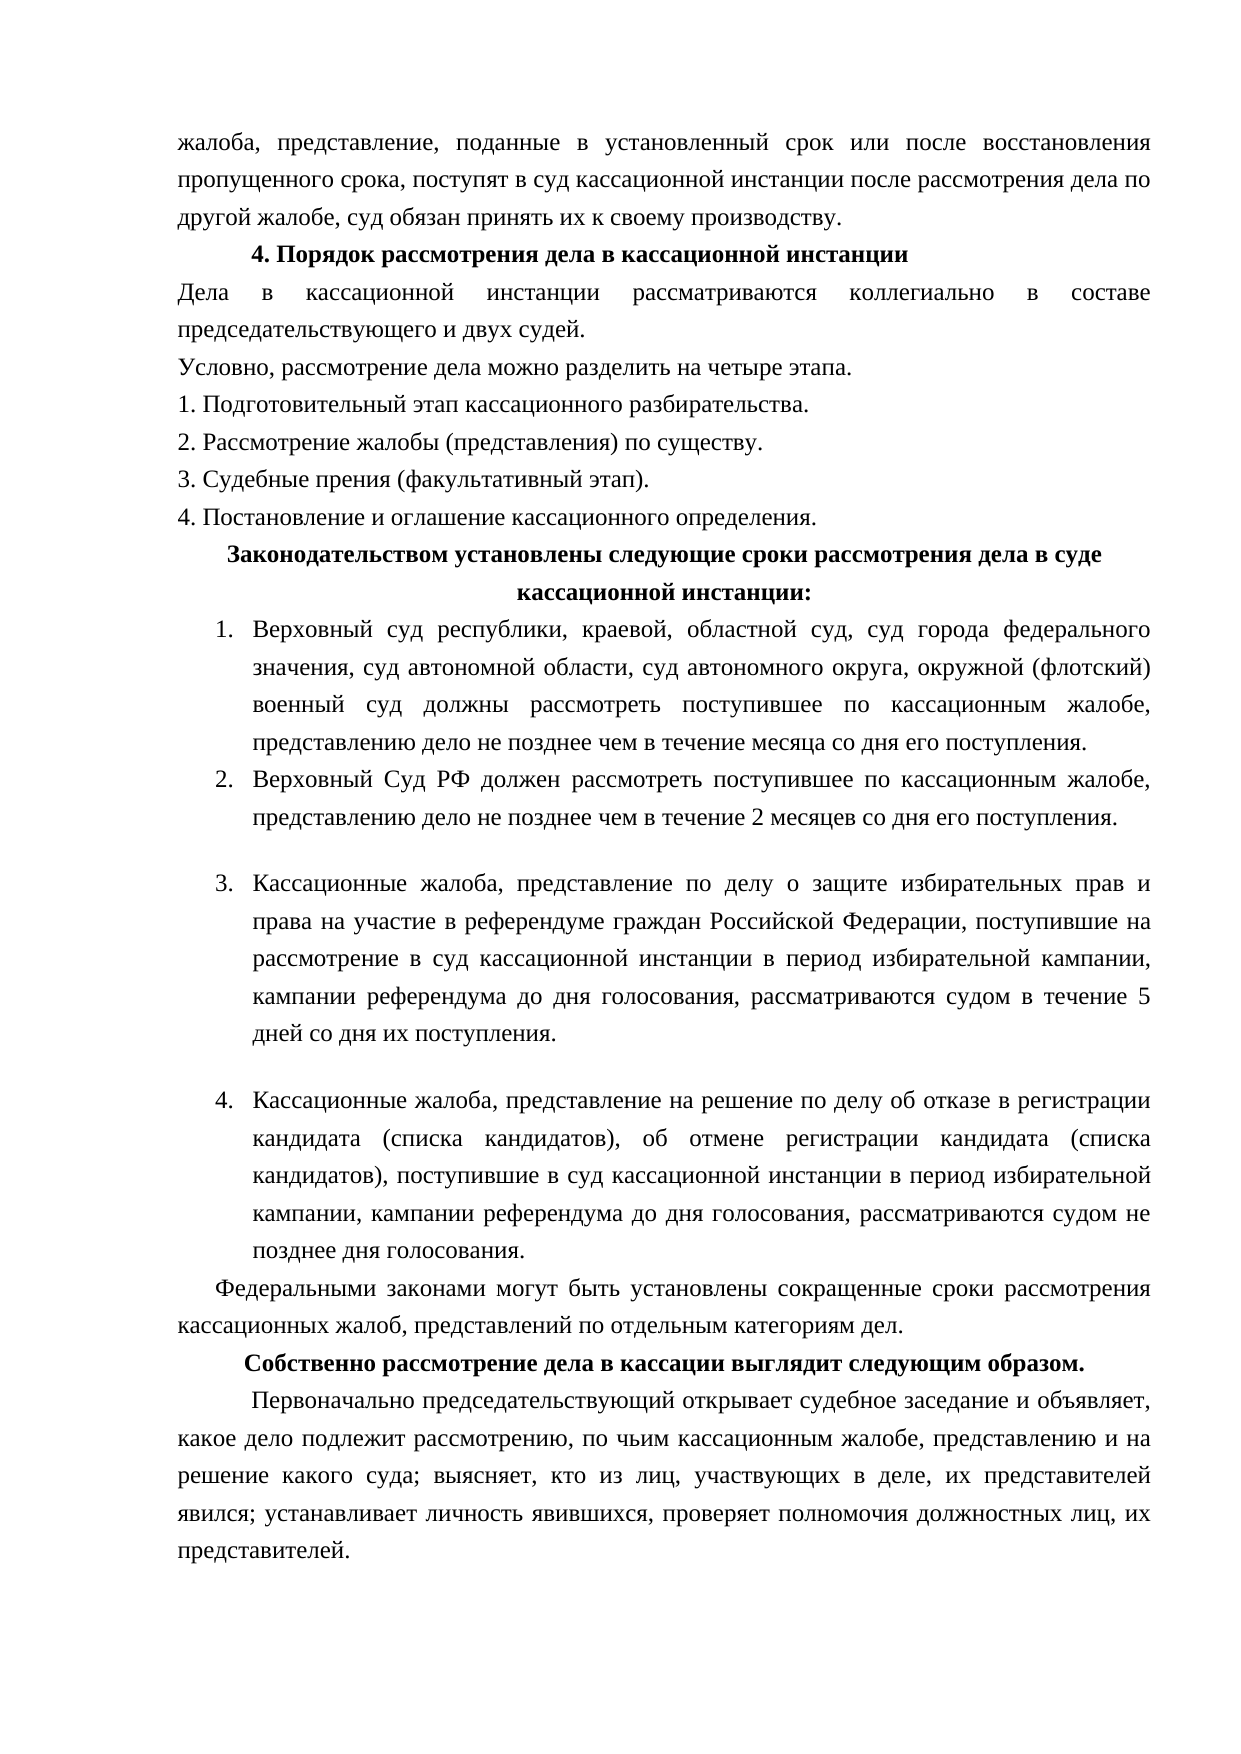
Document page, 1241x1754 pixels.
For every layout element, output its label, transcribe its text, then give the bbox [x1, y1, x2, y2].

text Законодательством установлены следующие сроки рассмотрения дела в суде кассационной инстанции: [177, 531, 1152, 606]
text 4. Порядок рассмотрения дела в кассационной инстанции [177, 231, 1152, 268]
text 3. Судебные прения (факультативный этап). [177, 456, 1152, 493]
text Дела в кассационной инстанции рассматриваются коллегиально в составе председательствующего и двух судей. [177, 268, 1152, 343]
text 1. Подготовительный этап кассационного разбирательства. [177, 381, 1152, 418]
text Первоначально председательствующий открывает судебное заседание и объявляет, какое дело подлежит рассмотрению, по чьим кассационным жалобе, представлению и на решение какого суда; выясняет, кто из лиц, участвующих в деле, их представителей явился; устанавливает личность явившихся, проверяет полномочия должностных лиц, их представителей. [177, 1376, 1152, 1564]
text Собственно рассмотрение дела в кассации выглядит следующим образом. [177, 1339, 1152, 1376]
list Кассационные жалоба, представление по делу о защите избирательных прав и права на участие в референдуме граждан Российской Федерации, поступившие на рассмотрение в суд кассационной инстанции в период избирательной кампании, кампании референдума до дня голосования, рассматриваются судом в течение 5 дней со дня их поступления. [215, 860, 1152, 1047]
list Верховный Суд РФ должен рассмотреть поступившее по кассационным жалобе, представлению дело не позднее чем в течение 2 месяцев со дня его поступления. [215, 756, 1152, 831]
text Условно, рассмотрение дела можно разделить на четыре этапа. [177, 343, 1152, 381]
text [177, 118, 1152, 231]
list Кассационные жалоба, представление на решение по делу об отказе в регистрации кандидата (списка кандидатов), об отмене регистрации кандидата (списка кандидатов), поступившие в суд кассационной инстанции в период избирательной кампании, кампании референдума до дня голосования, рассматриваются судом не позднее дня голосования. [215, 1076, 1152, 1264]
text 2. Рассмотрение жалобы (представления) по существу. [177, 418, 1152, 456]
text 4. Постановление и оглашение кассационного определения. [177, 493, 1152, 531]
list Верховный суд республики, краевой, областной суд, суд города федерального значения, суд автономной области, суд автономного округа, окружной (флотский) военный суд должны рассмотреть поступившее по кассационным жалобе, представлению дело не позднее чем в течение месяца со дня его поступления. [215, 606, 1152, 756]
text Федеральными законами могут быть установлены сокращенные сроки рассмотрения кассационных жалоб, представлений по отдельным категориям дел. [177, 1264, 1152, 1339]
